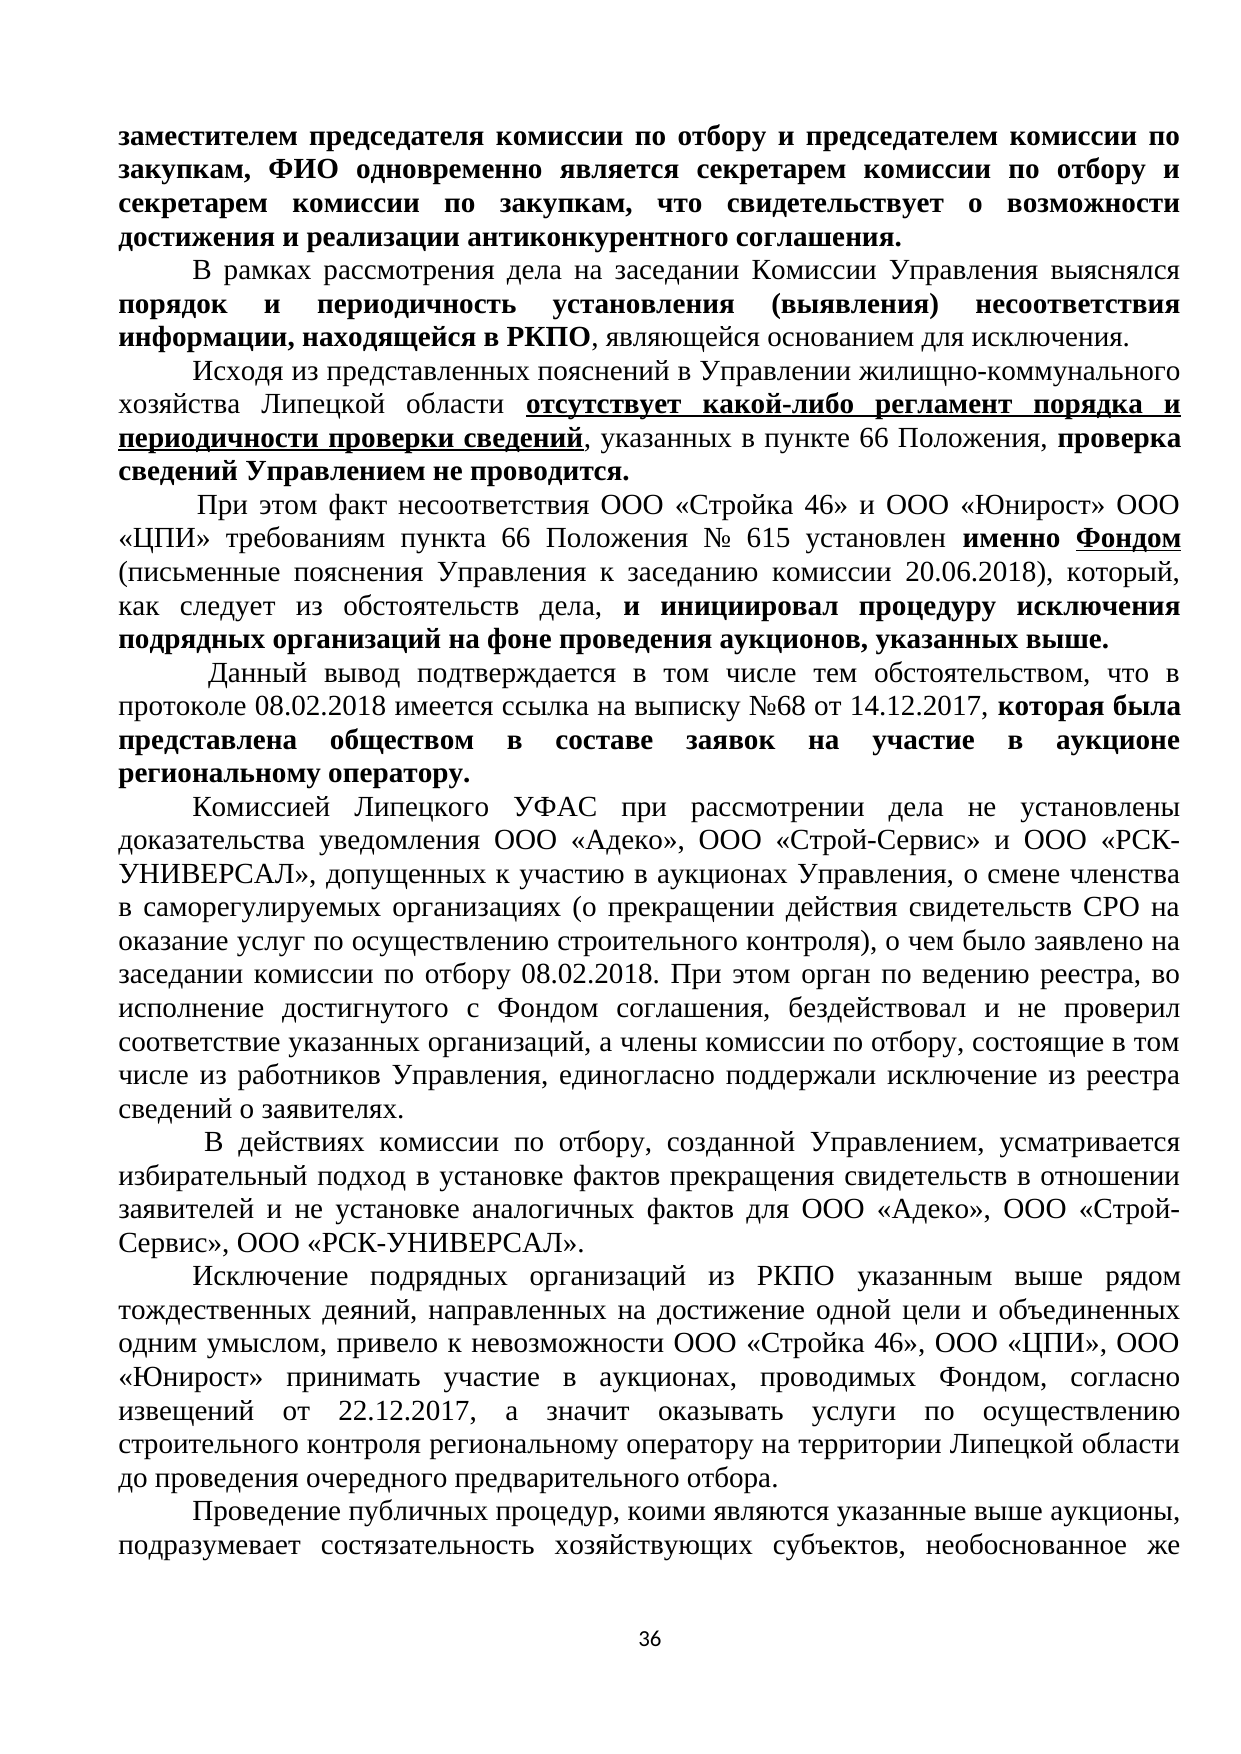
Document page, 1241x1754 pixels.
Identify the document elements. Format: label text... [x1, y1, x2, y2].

text Комиссией Липецкого УФАС при рассмотрении дела не установлены доказательства уведомления ООО «Адеко», ООО «Строй-Сервис» и ООО «РСК-УНИВЕРСАЛ», допущенных к участию в аукционах Управления, о смене членства в саморегулируемых организациях (о прекращении действия свидетельств СРО на оказание услуг по осуществлению строительного контроля), о чем было заявлено на заседании комиссии по отбору 08.02.2018. При этом орган по ведению реестра, во исполнение достигнутого с Фондом соглашения, бездействовал и не проверил соответствие указанных организаций, а члены комиссии по отбору, состоящие в том числе из работников Управления, единогласно поддержали исключение из реестра сведений о заявителях. [118, 789, 1181, 1124]
text Исключение подрядных организаций из РКПО указанным выше рядом тождественных деяний, направленных на достижение одной цели и объединенных одним умыслом, привело к невозможности ООО «Стройка 46», ООО «ЦПИ», ООО «Юнирост» принимать участие в аукционах, проводимых Фондом, согласно извещений от 22.12.2017, а значит оказывать услуги по осуществлению строительного контроля региональному оператору на территории Липецкой области до проведения очередного предварительного отбора. [118, 1258, 1181, 1493]
text При этом факт несоответствия ООО «Стройка 46» и ООО «Юнирост» ООО «ЦПИ» требованиям пункта 66 Положения № 615 установлен именно Фондом (письменные пояснения Управления к заседанию комиссии 20.06.2018), который, как следует из обстоятельств дела, и инициировал процедуру исключения подрядных организаций на фоне проведения аукционов, указанных выше. [118, 487, 1181, 655]
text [118, 118, 1181, 252]
text Данный вывод подтверждается в том числе тем обстоятельством, что в протоколе 08.02.2018 имеется ссылка на выписку №68 от 14.12.2017, которая была представлена обществом в составе заявок на участие в аукционе региональному оператору. [118, 655, 1181, 789]
text В действиях комиссии по отбору, созданной Управлением, усматривается избирательный подход в установке фактов прекращения свидетельств в отношении заявителей и не установке аналогичных фактов для ООО «Адеко», ООО «Строй-Сервис», ООО «РСК-УНИВЕРСАЛ». [118, 1124, 1181, 1258]
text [118, 1493, 1181, 1560]
text В рамках рассмотрения дела на заседании Комиссии Управления выяснялся порядок и периодичность установления (выявления) несоответствия информации, находящейся в РКПО, являющейся основанием для исключения. [118, 252, 1181, 353]
text Исходя из представленных пояснений в Управлении жилищно-коммунального хозяйства Липецкой области отсутствует какой-либо регламент порядка и периодичности проверки сведений, указанных в пункте 66 Положения, проверка сведений Управлением не проводится. [118, 353, 1181, 487]
